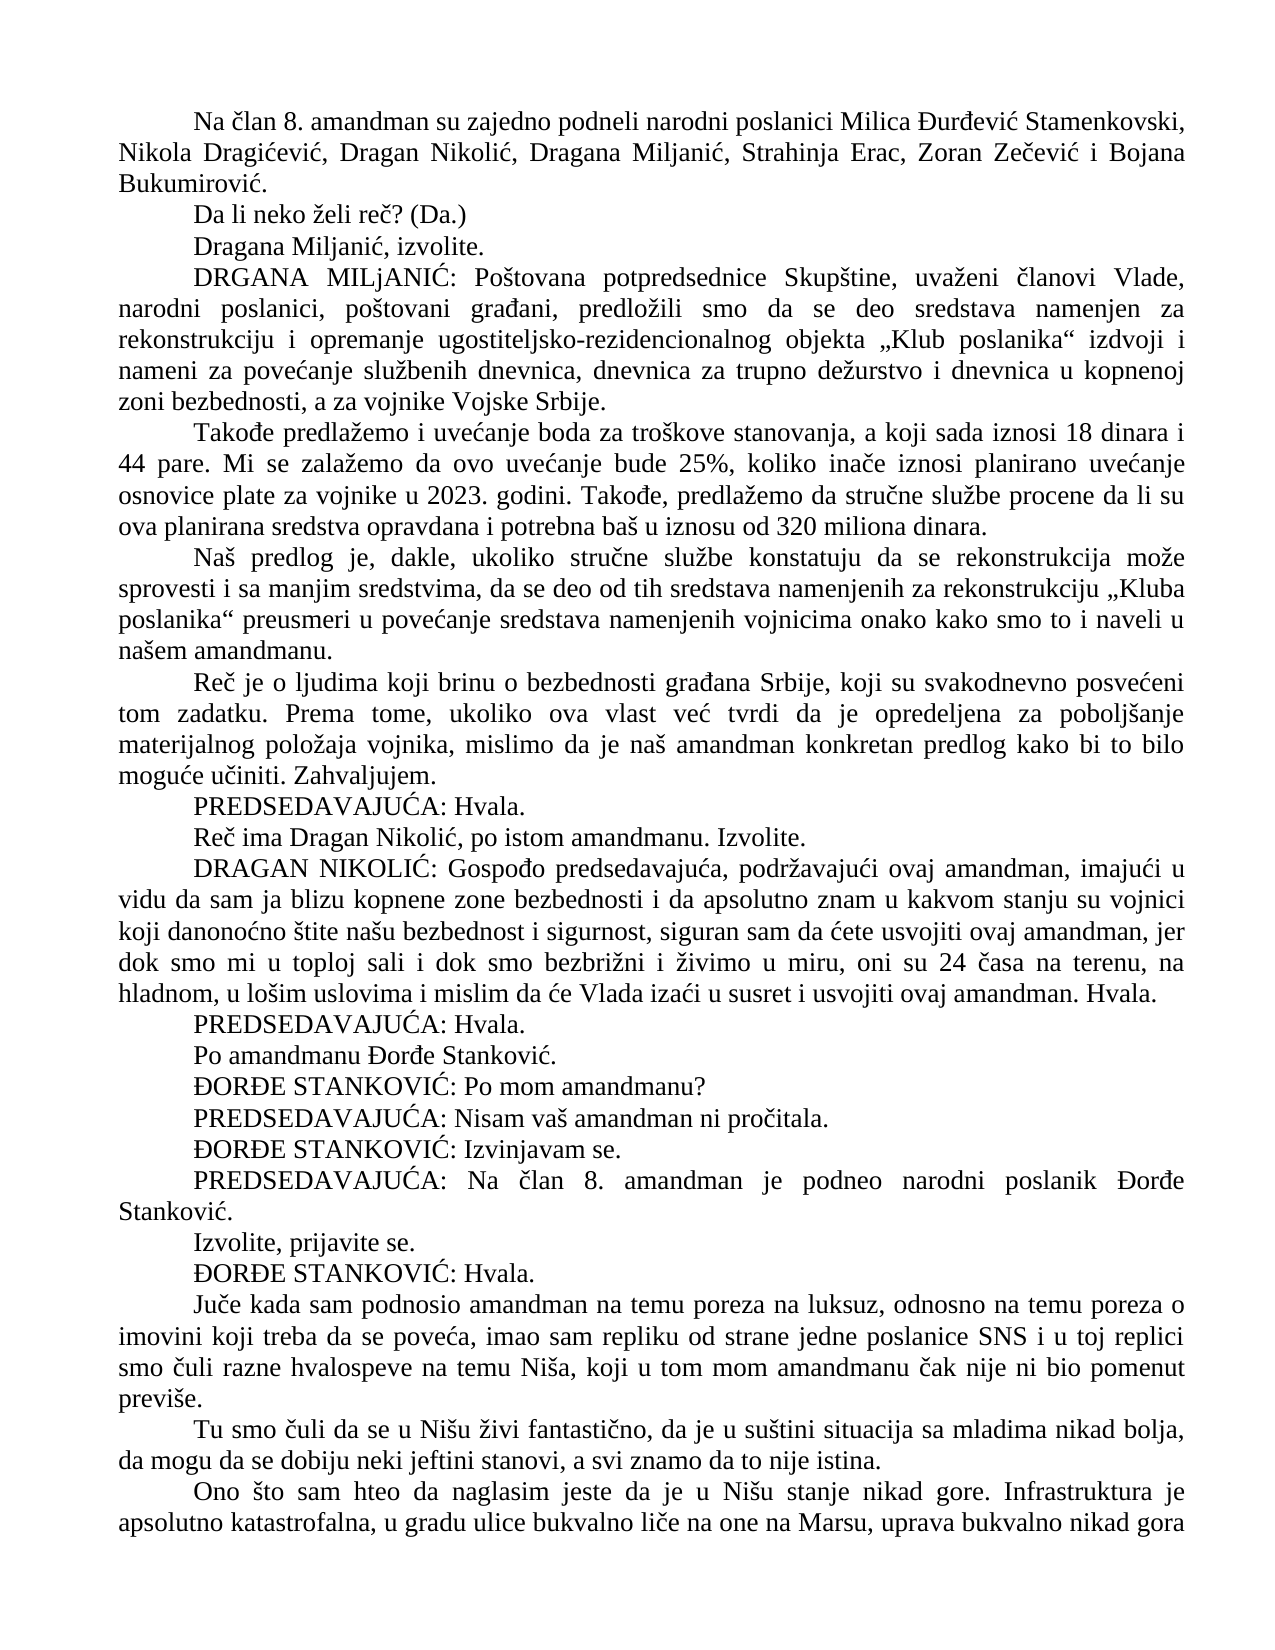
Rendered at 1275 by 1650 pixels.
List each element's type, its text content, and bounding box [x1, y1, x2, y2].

text Takođe predlažemo i uvećanje boda za troškove stanovanja, a koji sada iznosi 18 dinara i 44 pare. Mi se zalažemo da ovo uvećanje bude 25%, koliko inače iznosi planirano uvećanje osnovice plate za vojnike u 2023. godini. Takođe, predlažemo da stručne službe procene da li su ova planirana sredstva opravdana i potrebna baš u iznosu od 320 miliona dinara. [118, 416, 1186, 541]
text Na član 8. amandman su zajedno podneli narodni poslanici Milica Đurđević Stamenkovski, Nikola Dragićević, Dragan Nikolić, Dragana Miljanić, Strahinja Erac, Zoran Zečević i Bojana Bukumirović. [118, 105, 1186, 198]
text Tu smo čuli da se u Nišu živi fantastično, da je u suštini situacija sa mladima nikad bolja, da mogu da se dobiju neki jeftini stanovi, a svi znamo da to nije istina. [118, 1413, 1186, 1475]
text PREDSEDAVAJUĆA: Hvala. [118, 1008, 1186, 1039]
text Dragana Miljanić, izvolite. [118, 229, 1186, 261]
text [118, 1475, 1186, 1538]
text Juče kada sam podnosio amandman na temu poreza na luksuz, odnosno na temu poreza o imovini koji treba da se poveća, imao sam repliku od strane jedne poslanice SNS i u toj replici smo čuli razne hvalospeve na temu Niša, koji u tom mom amandmanu čak nije ni bio pomenut previše. [118, 1288, 1186, 1413]
text PREDSEDAVAJUĆA: Nisam vaš amandman ni pročitala. [118, 1102, 1186, 1133]
text Naš predlog je, dakle, ukoliko stručne službe konstatuju da se rekonstrukcija može sprovesti i sa manjim sredstvima, da se deo od tih sredstava namenjenih za rekonstrukciju „Kluba poslanika“ preusmeri u povećanje sredstava namenjenih vojnicima onako kako smo to i naveli u našem amandmanu. [118, 541, 1186, 666]
text PREDSEDAVAJUĆA: Hvala. [118, 790, 1186, 821]
text ĐORĐE STANKOVIĆ: Hvala. [118, 1257, 1186, 1288]
text Izvolite, prijavite se. [118, 1226, 1186, 1257]
text DRGANA MILjANIĆ: Poštovana potpredsednice Skupštine, uvaženi članovi Vlade, narodni poslanici, poštovani građani, predložili smo da se deo sredstava namenjen za rekonstrukciju i opremanje ugostiteljsko-rezidencionalnog objekta „Klub poslanika“ izdvoji i nameni za povećanje službenih dnevnica, dnevnica za trupno dežurstvo i dnevnica u kopnenoj zoni bezbednosti, a za vojnike Vojske Srbije. [118, 261, 1186, 416]
text ĐORĐE STANKOVIĆ: Po mom amandmanu? [118, 1071, 1186, 1102]
text Reč je o ljudima koji brinu o bezbednosti građana Srbije, koji su svakodnevno posvećeni tom zadatku. Prema tome, ukoliko ova vlast već tvrdi da je opredeljena za poboljšanje materijalnog položaja vojnika, mislimo da je naš amandman konkretan predlog kako bi to bilo moguće učiniti. Zahvaljujem. [118, 666, 1186, 790]
text Po amandmanu Đorđe Stanković. [118, 1039, 1186, 1071]
text DRAGAN NIKOLIĆ: Gospođo predsedavajuća, podržavajući ovaj amandman, imajući u vidu da sam ja blizu kopnene zone bezbednosti i da apsolutno znam u kakvom stanju su vojnici koji danonoćno štite našu bezbednost i sigurnost, siguran sam da ćete usvojiti ovaj amandman, jer dok smo mi u toploj sali i dok smo bezbrižni i živimo u miru, oni su 24 časa na terenu, na hladnom, u lošim uslovima i mislim da će Vlada izaći u susret i usvojiti ovaj amandman. Hvala. [118, 852, 1186, 1008]
text Da li neko želi reč? (Da.) [118, 198, 1186, 229]
text Reč ima Dragan Nikolić, po istom amandmanu. Izvolite. [118, 821, 1186, 852]
text ĐORĐE STANKOVIĆ: Izvinjavam se. [118, 1133, 1186, 1164]
text PREDSEDAVAJUĆA: Na član 8. amandman je podneo narodni poslanik Đorđe Stanković. [118, 1164, 1186, 1226]
